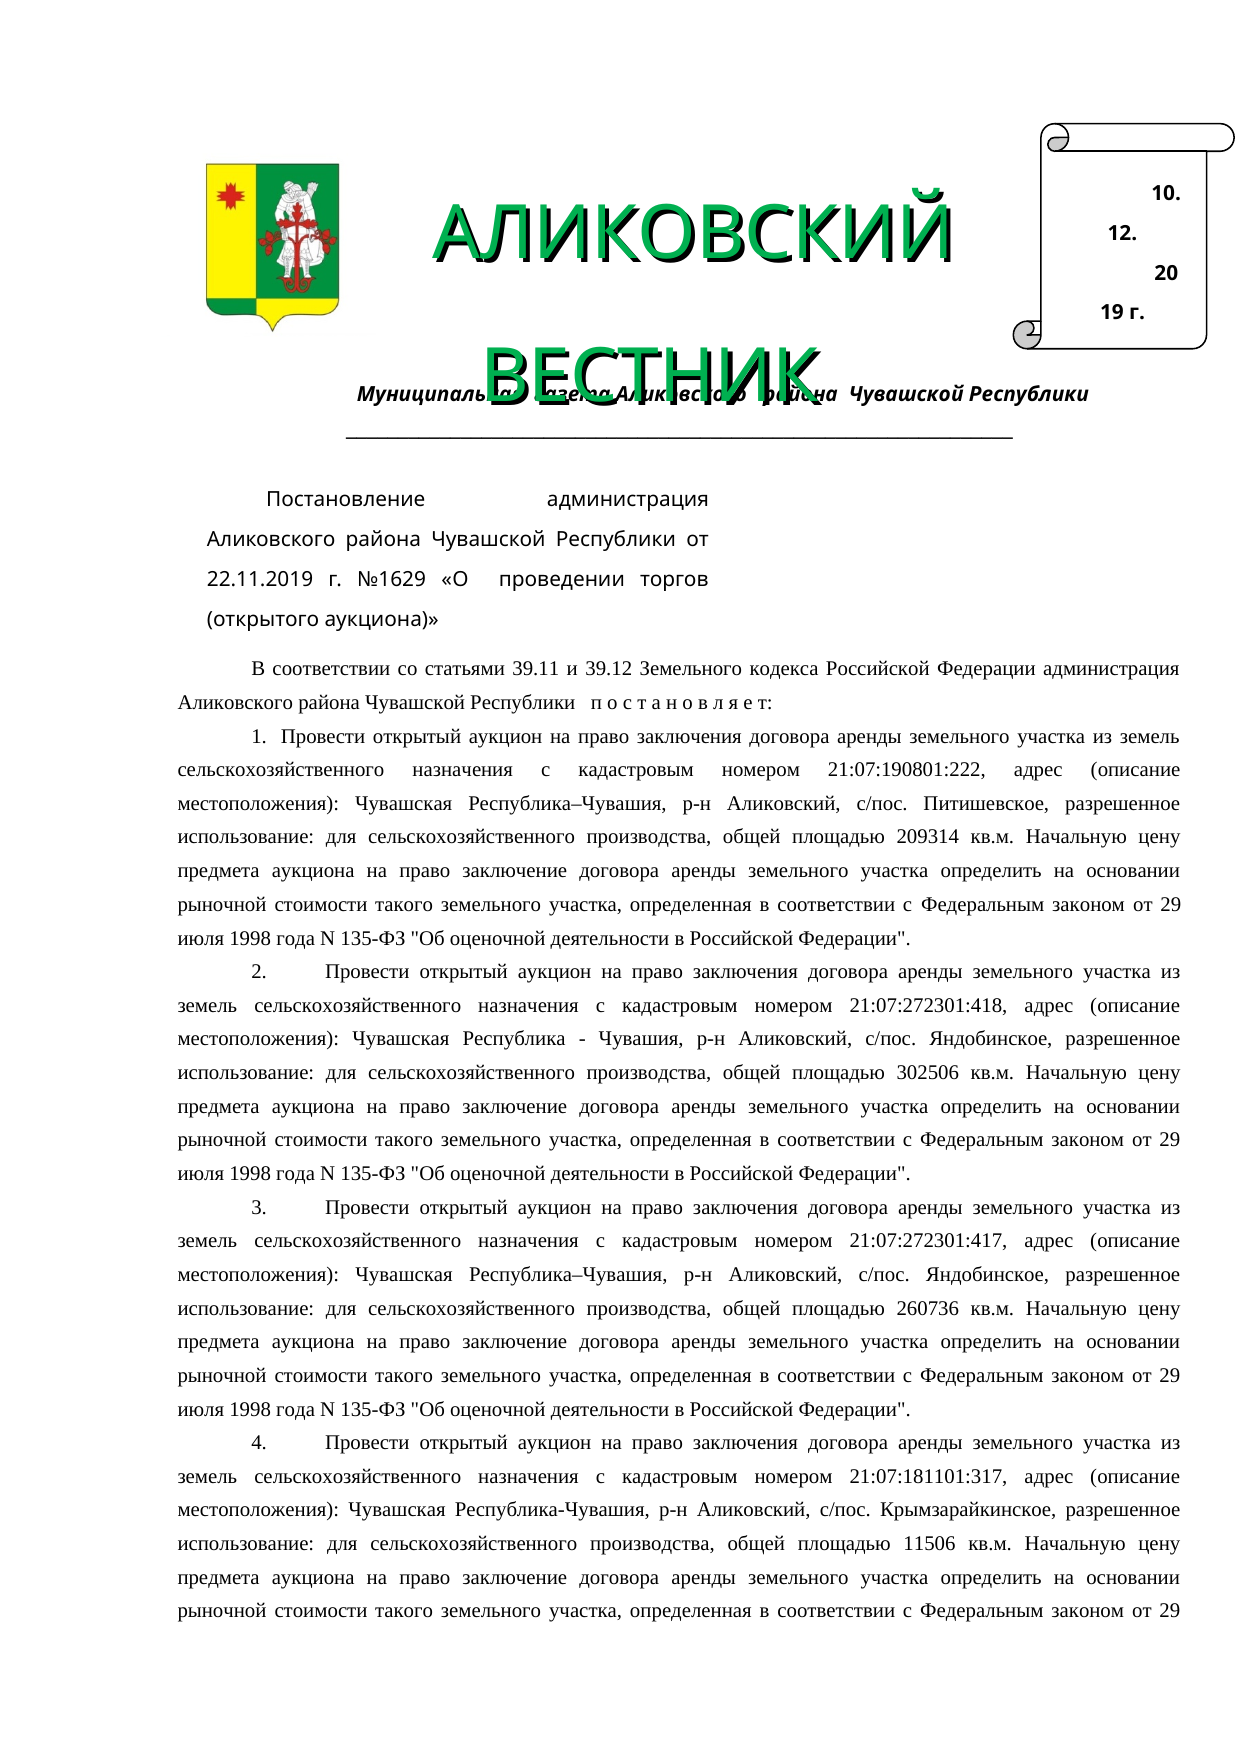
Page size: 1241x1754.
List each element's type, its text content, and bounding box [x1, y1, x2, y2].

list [177, 1430, 1181, 1622]
text Муниципальная газета Аликовского района Чувашской Республики ________________________________________________________________ [177, 379, 1181, 441]
picture [161, 151, 384, 337]
text Постановление администрация Аликовского района Чувашской Республики от 22.11.2019 г. №1629 «О проведении торгов (открытого аукциона)» [207, 484, 709, 632]
list Провести открытый аукцион на право заключения договора аренды земельного участка из земель сельскохозяйственного назначения с кадастровым номером 21:07:272301:418, адрес (описание местоположения): Чувашская Республика - Чувашия, р-н Аликовский, с/пос. Яндобинское, разрешенное использование: для сельскохозяйственного производства, общей площадью 302506 кв.м. Начальную цену предмета аукциона на право заключение договора аренды земельного участка определить на основании рыночной стоимости такого земельного участка, определенная в соответствии с Федеральным законом от 29 июля 1998 года N 135-ФЗ "Об оценочной деятельности в Российской Федерации". [177, 959, 1181, 1185]
text В соответствии со статьями 39.11 и 39.12 Земельного кодекса Российской Федерации администрация Аликовского района Чувашской Республики п о с т а н о в л я е т: [177, 656, 1181, 714]
list Провести открытый аукцион на право заключения договора аренды земельного участка из земель сельскохозяйственного назначения с кадастровым номером 21:07:190801:222, адрес (описание местоположения): Чувашская Республика–Чувашия, р-н Аликовский, с/пос. Питишевское, разрешенное использование: для сельскохозяйственного производства, общей площадью 209314 кв.м. Начальную цену предмета аукциона на право заключение договора аренды земельного участка определить на основании рыночной стоимости такого земельного участка, определенная в соответствии с Федеральным законом от 29 июля 1998 года N 135-ФЗ "Об оценочной деятельности в Российской Федерации". [177, 723, 1181, 949]
list Провести открытый аукцион на право заключения договора аренды земельного участка из земель сельскохозяйственного назначения с кадастровым номером 21:07:272301:417, адрес (описание местоположения): Чувашская Республика–Чувашия, р-н Аликовский, с/пос. Яндобинское, разрешенное использование: для сельскохозяйственного производства, общей площадью 260736 кв.м. Начальную цену предмета аукциона на право заключение договора аренды земельного участка определить на основании рыночной стоимости такого земельного участка, определенная в соответствии с Федеральным законом от 29 июля 1998 года N 135-ФЗ "Об оценочной деятельности в Российской Федерации". [177, 1194, 1181, 1421]
